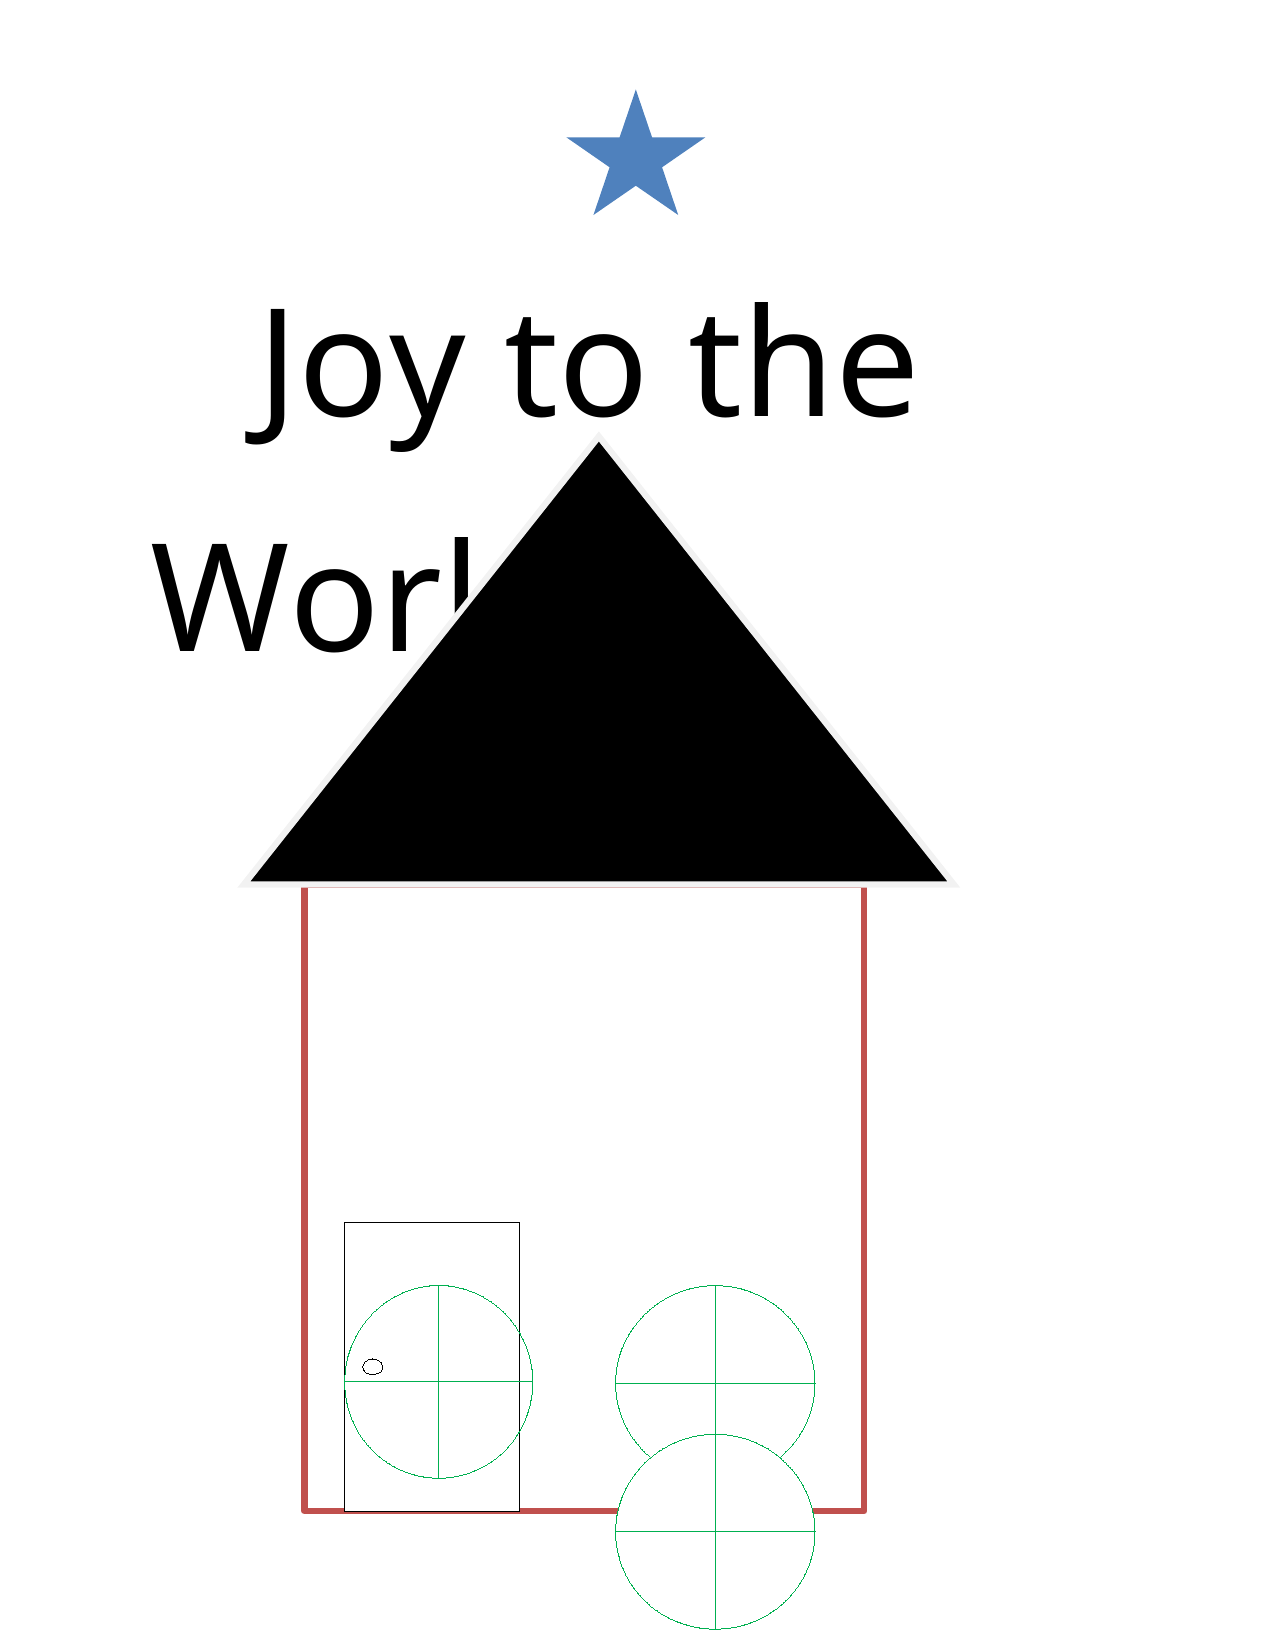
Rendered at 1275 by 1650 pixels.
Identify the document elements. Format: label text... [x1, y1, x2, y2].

text Joy to the World [150, 256, 1125, 695]
